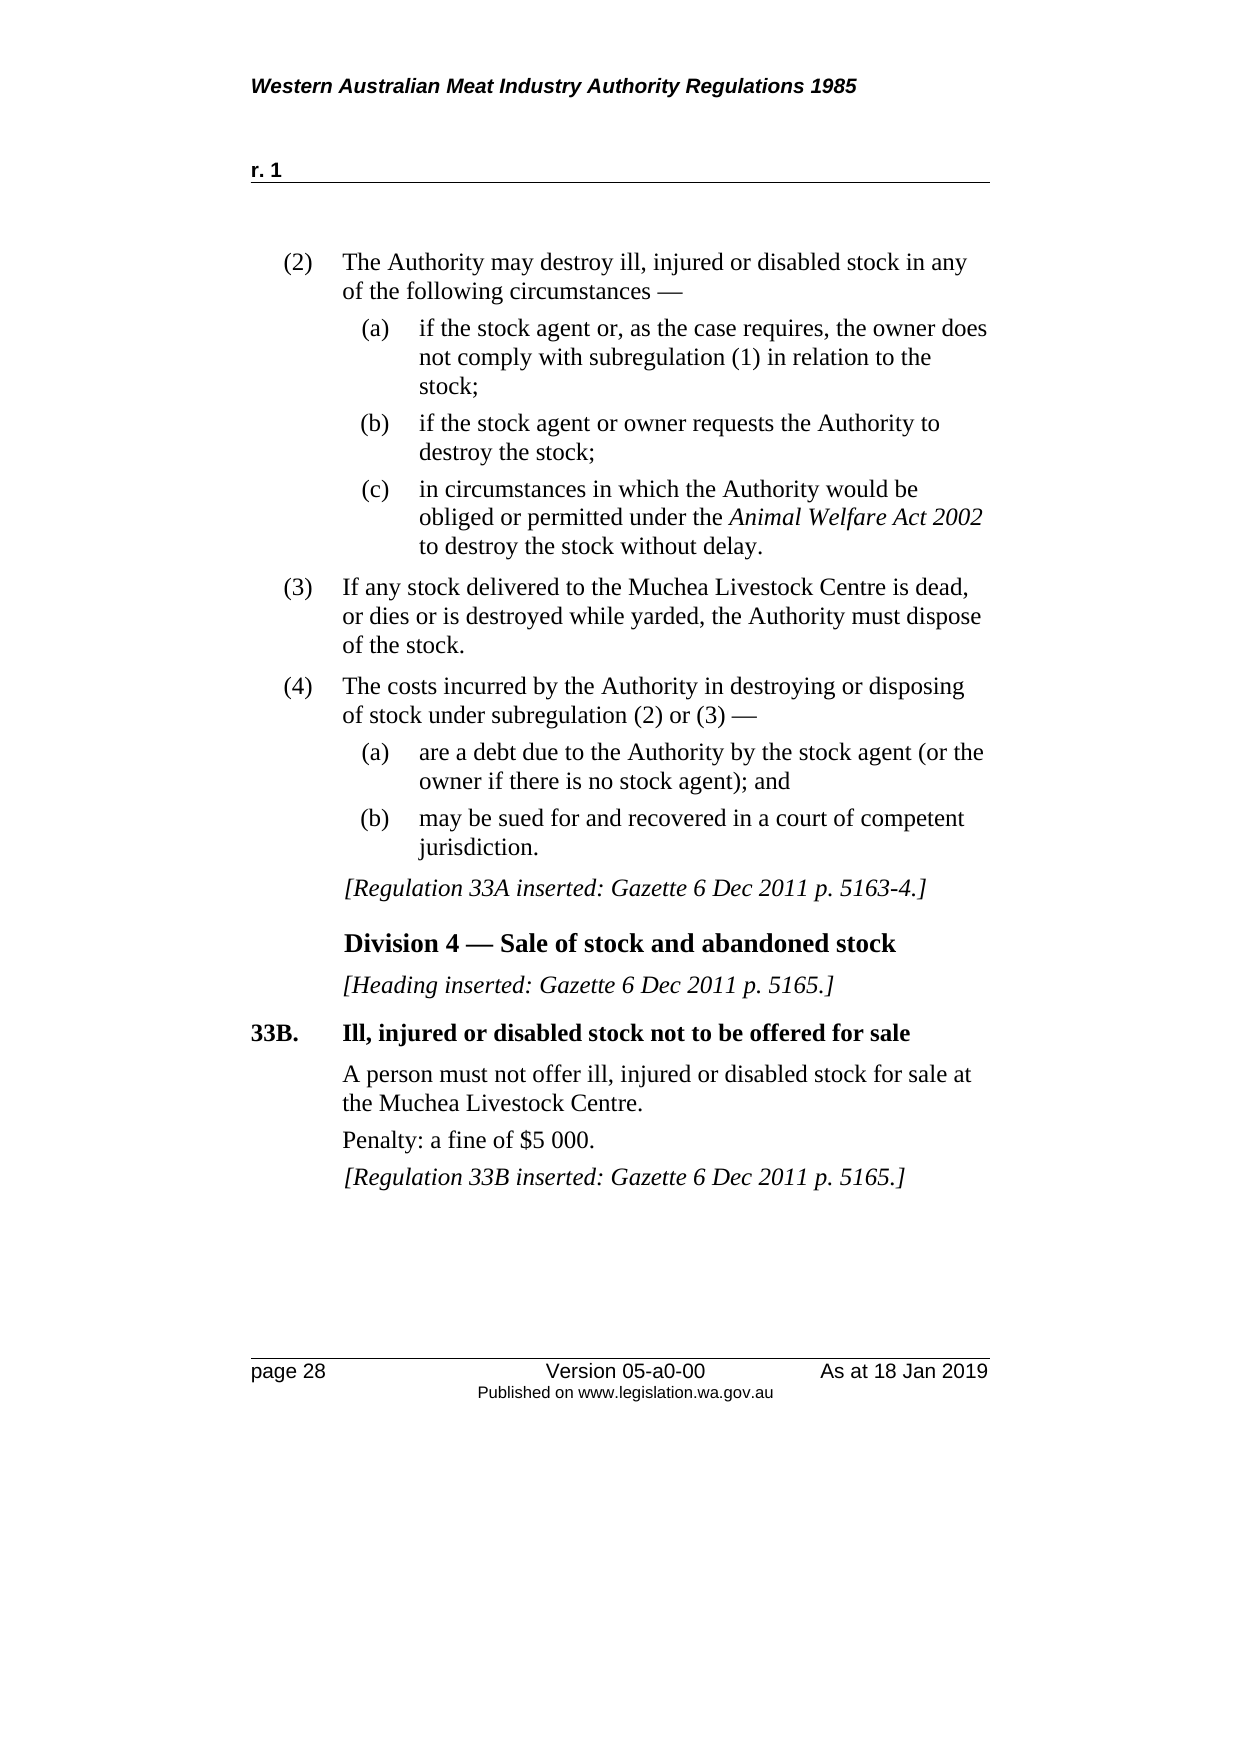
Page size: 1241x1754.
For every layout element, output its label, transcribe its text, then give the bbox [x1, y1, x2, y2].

subtitle [Heading inserted: Gazette 6 Dec 2011 p. 5165.] [251, 970, 990, 999]
text (b) if the stock agent or owner requests the Authority to destroy the stock; [251, 408, 990, 465]
text (b) may be sued for and recovered in a court of competent jurisdiction. [251, 803, 990, 860]
text Penalty: a fine of $5 000. [251, 1125, 990, 1154]
text (4) The costs incurred by the Authority in destroying or disposing of stock under subregulation (2) or (3) — [251, 671, 990, 729]
text A person must not offer ill, injured or disabled stock for sale at the Muchea Livestock Centre. [251, 1059, 990, 1117]
text (2) The Authority may destroy ill, injured or disabled stock in any of the following circumstances — [251, 247, 990, 305]
text (3) If any stock delivered to the Muchea Livestock Centre is dead, or dies or is destroyed while yarded, the Authority must dispose of the stock. [251, 572, 990, 659]
text (a) are a debt due to the Authority by the stock agent (or the owner if there is no stock agent); and [251, 737, 990, 794]
subtitle Division 4 — of stock and abandoned stock [251, 927, 990, 958]
text (a) if the stock agent or, as the case requires, the owner does not comply with subregulation (1) in relation to the stock; [251, 313, 990, 399]
text (c) in circumstances in which the Authority would be obliged or permitted under the Animal Welfare Act 2002 to destroy the stock without delay. [251, 474, 990, 560]
text [Regulation 33B inserted: Gazette 6 Dec 2011 p. 5165.] [251, 1162, 990, 1191]
subtitle 33B. Ill, injured or disabled stock not to be offered for sale [251, 1018, 990, 1047]
text [Regulation 33A inserted: Gazette 6 Dec 2011 p. 5163-4.] [251, 873, 990, 902]
